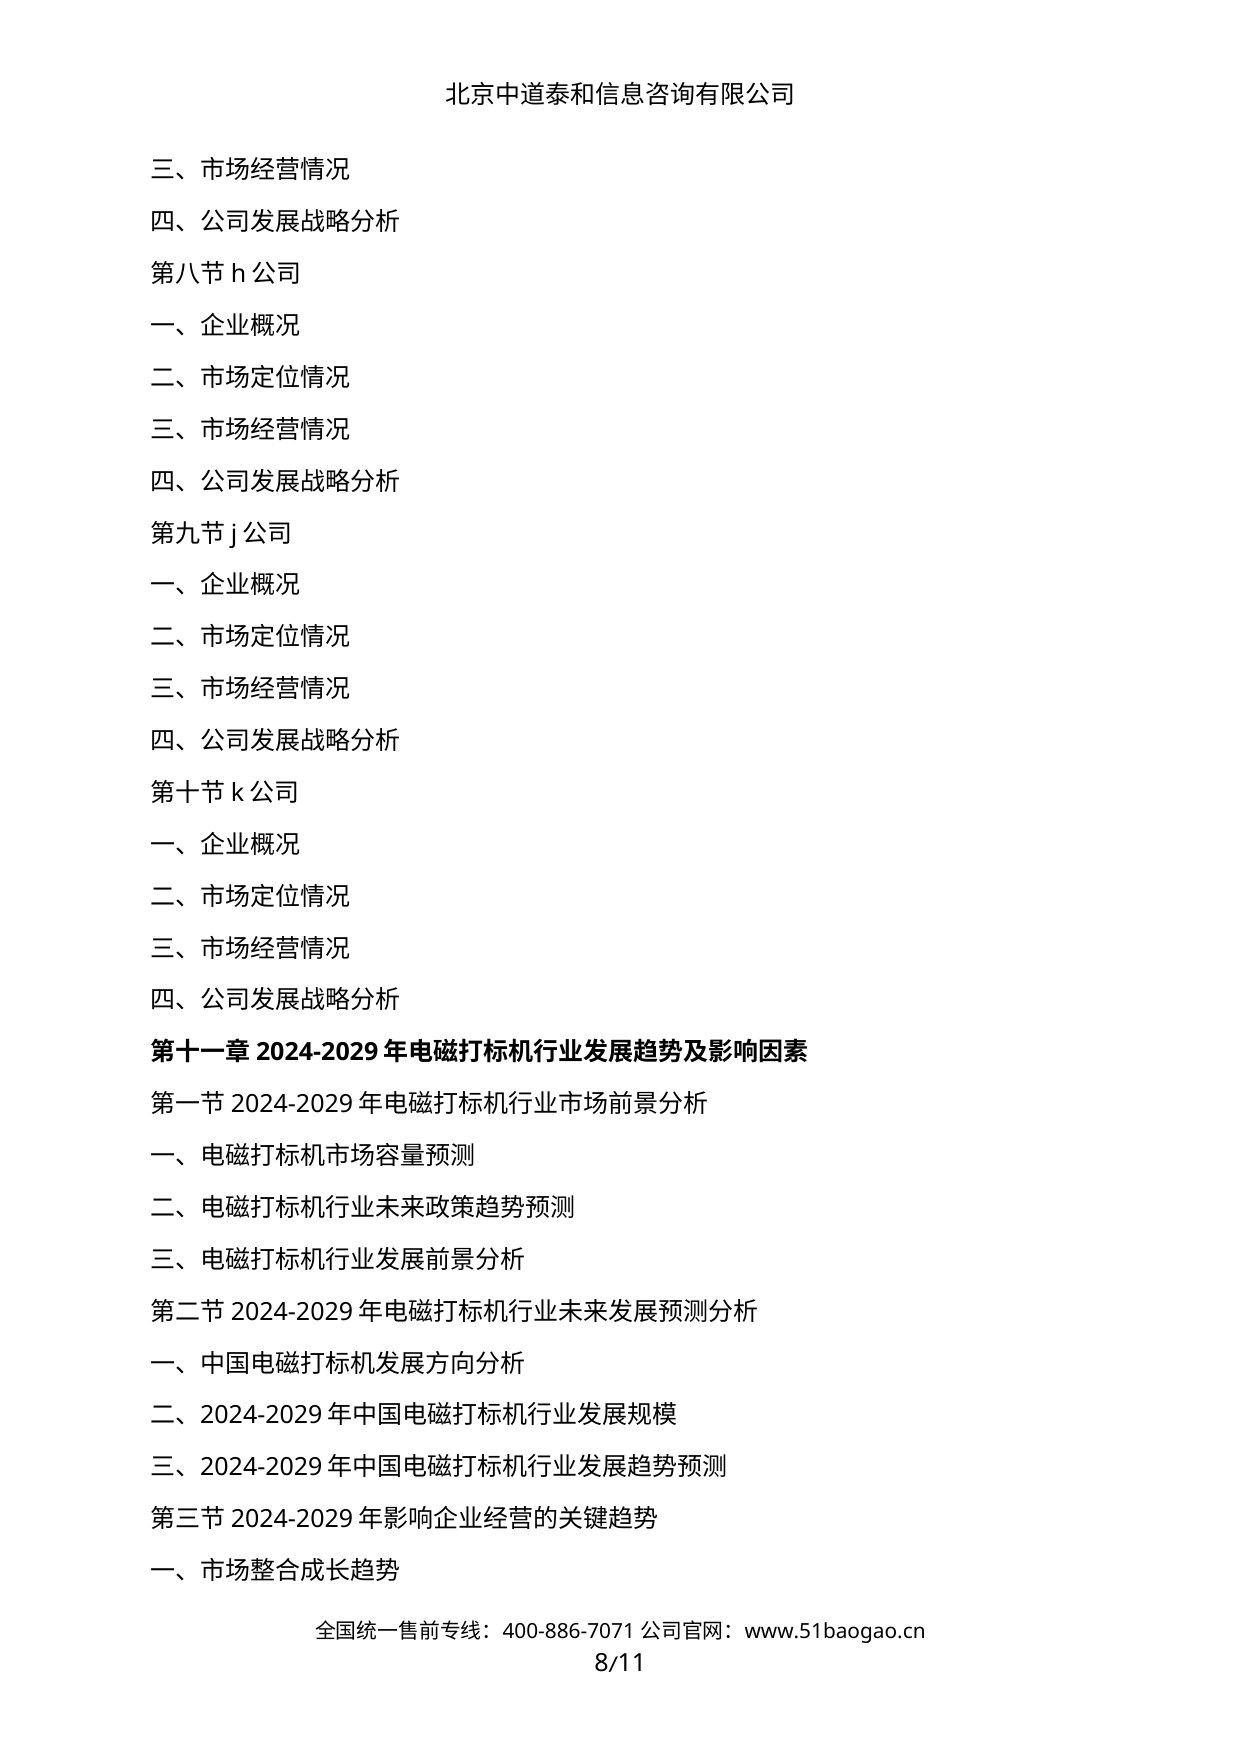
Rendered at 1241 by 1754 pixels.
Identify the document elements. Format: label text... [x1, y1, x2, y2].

text 第九节 j公司 [150, 513, 1090, 549]
text 一、中国电磁打标机发展方向分析 [150, 1343, 1090, 1379]
text 四、公司发展战略分析 [150, 721, 1090, 757]
text 第十节 k公司 [150, 772, 1090, 809]
text 一、企业概况 [150, 306, 1090, 342]
text 第一节 2024-2029年电磁打标机行业市场前景分析 [150, 1084, 1090, 1120]
text 四、公司发展战略分析 [150, 202, 1090, 238]
text 二、市场定位情况 [150, 357, 1090, 394]
text 三、市场经营情况 [150, 150, 1090, 186]
text 三、市场经营情况 [150, 669, 1090, 705]
text 一、市场整合成长趋势 [150, 1551, 1090, 1587]
text 一、电磁打标机市场容量预测 [150, 1136, 1090, 1172]
text 二、市场定位情况 [150, 876, 1090, 912]
text 三、电磁打标机行业发展前景分析 [150, 1239, 1090, 1276]
text 三、2024-2029年中国电磁打标机行业发展趋势预测 [150, 1447, 1090, 1483]
text 三、市场经营情况 [150, 409, 1090, 446]
text 四、公司发展战略分析 [150, 980, 1090, 1016]
text 二、2024-2029年中国电磁打标机行业发展规模 [150, 1395, 1090, 1431]
text 第三节 2024-2029年影响企业经营的关键趋势 [150, 1499, 1090, 1535]
text 第八节 h公司 [150, 254, 1090, 290]
text 第二节 2024-2029年电磁打标机行业未来发展预测分析 [150, 1291, 1090, 1327]
text 一、企业概况 [150, 565, 1090, 601]
text 二、市场定位情况 [150, 617, 1090, 653]
text 二、电磁打标机行业未来政策趋势预测 [150, 1187, 1090, 1224]
text 第十一章 2024-2029年电磁打标机行业发展趋势及影响因素 [150, 1032, 1090, 1068]
text 四、公司发展战略分析 [150, 461, 1090, 497]
text 一、企业概况 [150, 824, 1090, 861]
text 三、市场经营情况 [150, 928, 1090, 964]
